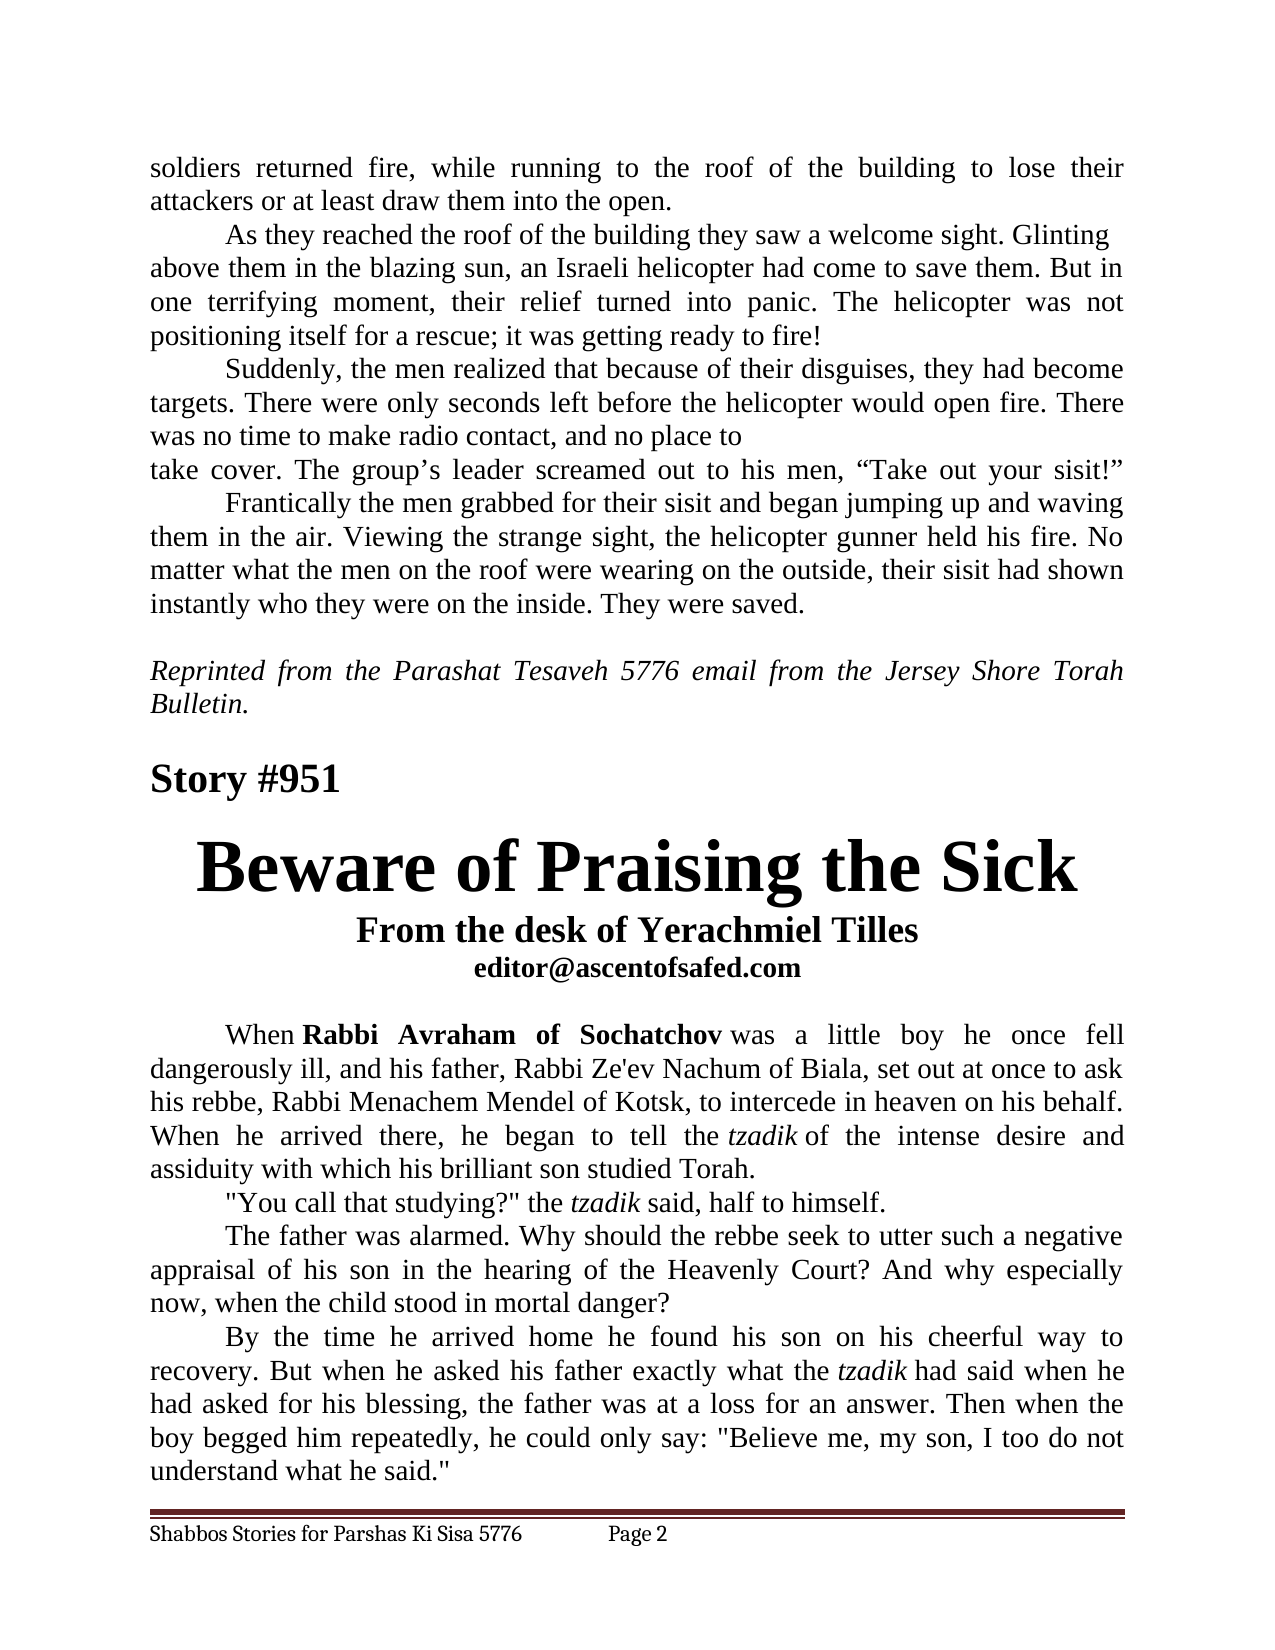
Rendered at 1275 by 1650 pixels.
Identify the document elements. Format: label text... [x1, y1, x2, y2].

text take cover. The group’s leader screamed out to his men, “Take out your sisit!” Frantically the men grabbed for their sisit and began jumping up and waving them in the air. Viewing the strange sight, the helicopter gunner held his fire. No matter what the men on the roof were wearing on the outside, their sisit had shown instantly who they were on the inside. They were saved. [150, 452, 1125, 619]
text Suddenly, the men realized that because of their disguises, they had become targets. There were only seconds left before the helicopter would open fire. There was no time to make radio contact, and no place to [150, 351, 1125, 452]
text Beware of Praising the Sick [150, 821, 1125, 907]
text As they reached the roof of the building they saw a welcome sight. Glinting [150, 217, 1125, 251]
text editor@ascentofsafed.com [150, 950, 1125, 984]
text By the time he arrived home he found his son on his cheerful way to recovery. But when he asked his father exactly what the tzadik had said when he had asked for his blessing, the father was at a loss for an answer. Then when the boy begged him repeatedly, he could only say: "Believe me, my son, I too do not understand what he said." [150, 1319, 1125, 1487]
text When Rabbi Avraham of Sochatchov was a little boy he once fell dangerously ill, and his father, Rabbi Ze'ev Nachum of Biala, set out at once to ask his rebbe, Rabbi Menachem Mendel of Kotsk, to intercede in heaven on his behalf. When he arrived there, he began to tell the tzadik of the intense desire and assiduity with which his brilliant son studied Torah. [150, 1017, 1125, 1185]
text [150, 150, 1125, 217]
text Reprinted from the Parashat Tesaveh 5776 email from the Jersey Shore Torah Bulletin. [150, 653, 1125, 720]
text "You call that studying?" the tzadik said, half to himself. [150, 1185, 1125, 1218]
text From the desk of Yerachmiel Tilles [150, 907, 1125, 950]
text Story #951 [150, 754, 1125, 802]
text above them in the blazing sun, an Israeli helicopter had come to save them. But in one terrifying moment, their relief turned into panic. The helicopter was not positioning itself for a rescue; it was getting ready to fire! [150, 251, 1125, 351]
text The father was alarmed. Why should the rebbe seek to utter such a negative appraisal of his son in the hearing of the Heavenly Court? And why especially now, when the child stood in mortal danger? [150, 1218, 1125, 1319]
